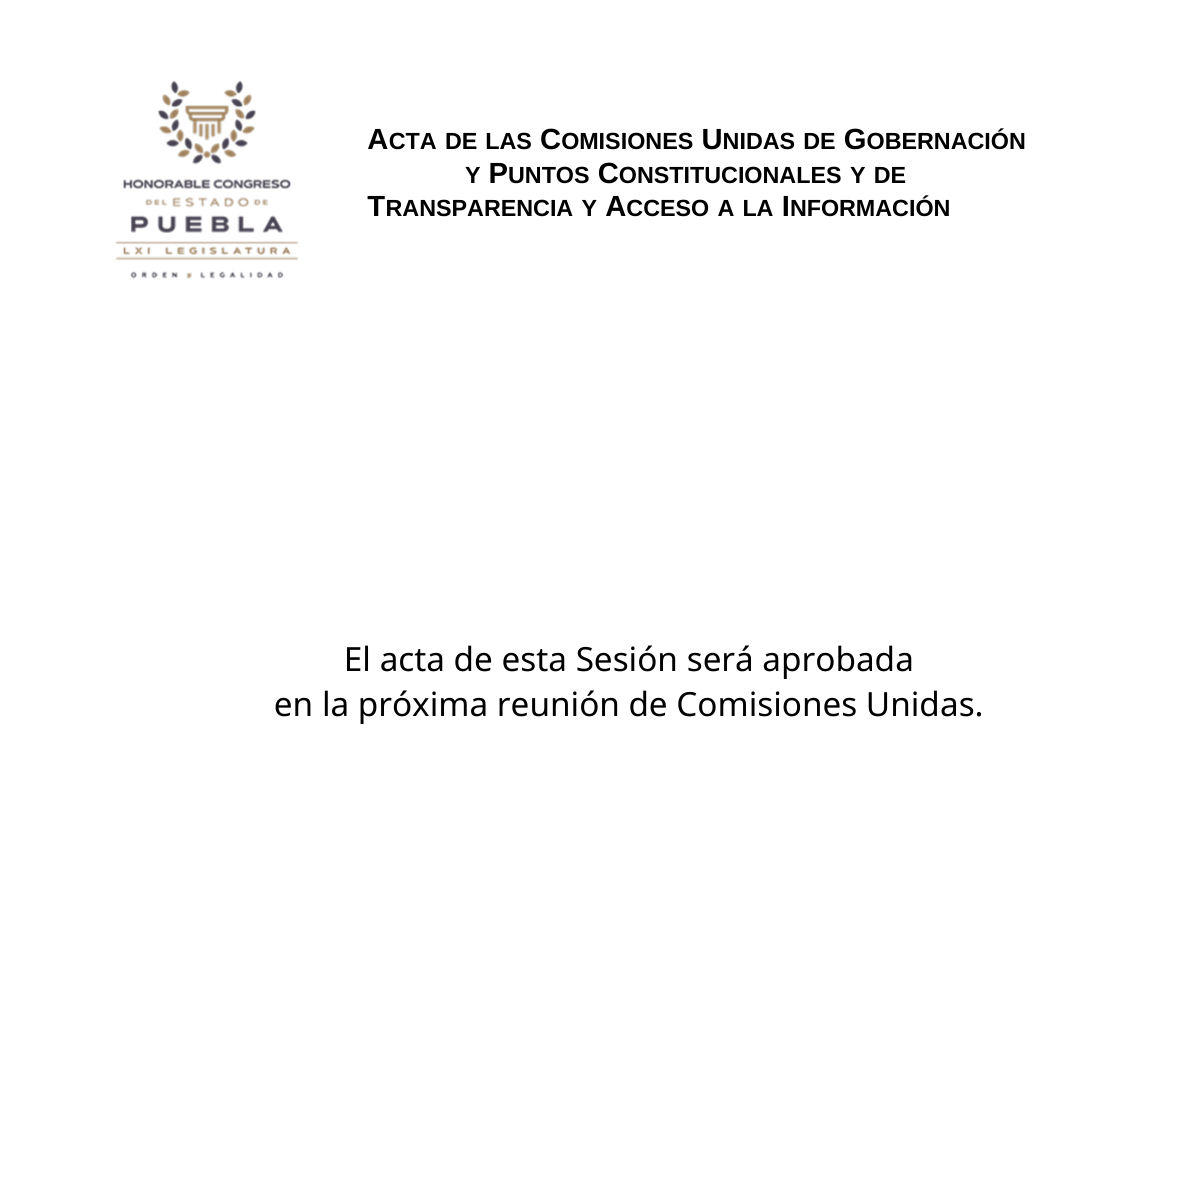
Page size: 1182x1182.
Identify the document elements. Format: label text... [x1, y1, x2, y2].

picture [94, 33, 319, 326]
text en la próxima reunión de Comisiones Unidas. [106, 681, 1152, 726]
text El acta de esta Sesión será aprobada [106, 635, 1152, 681]
